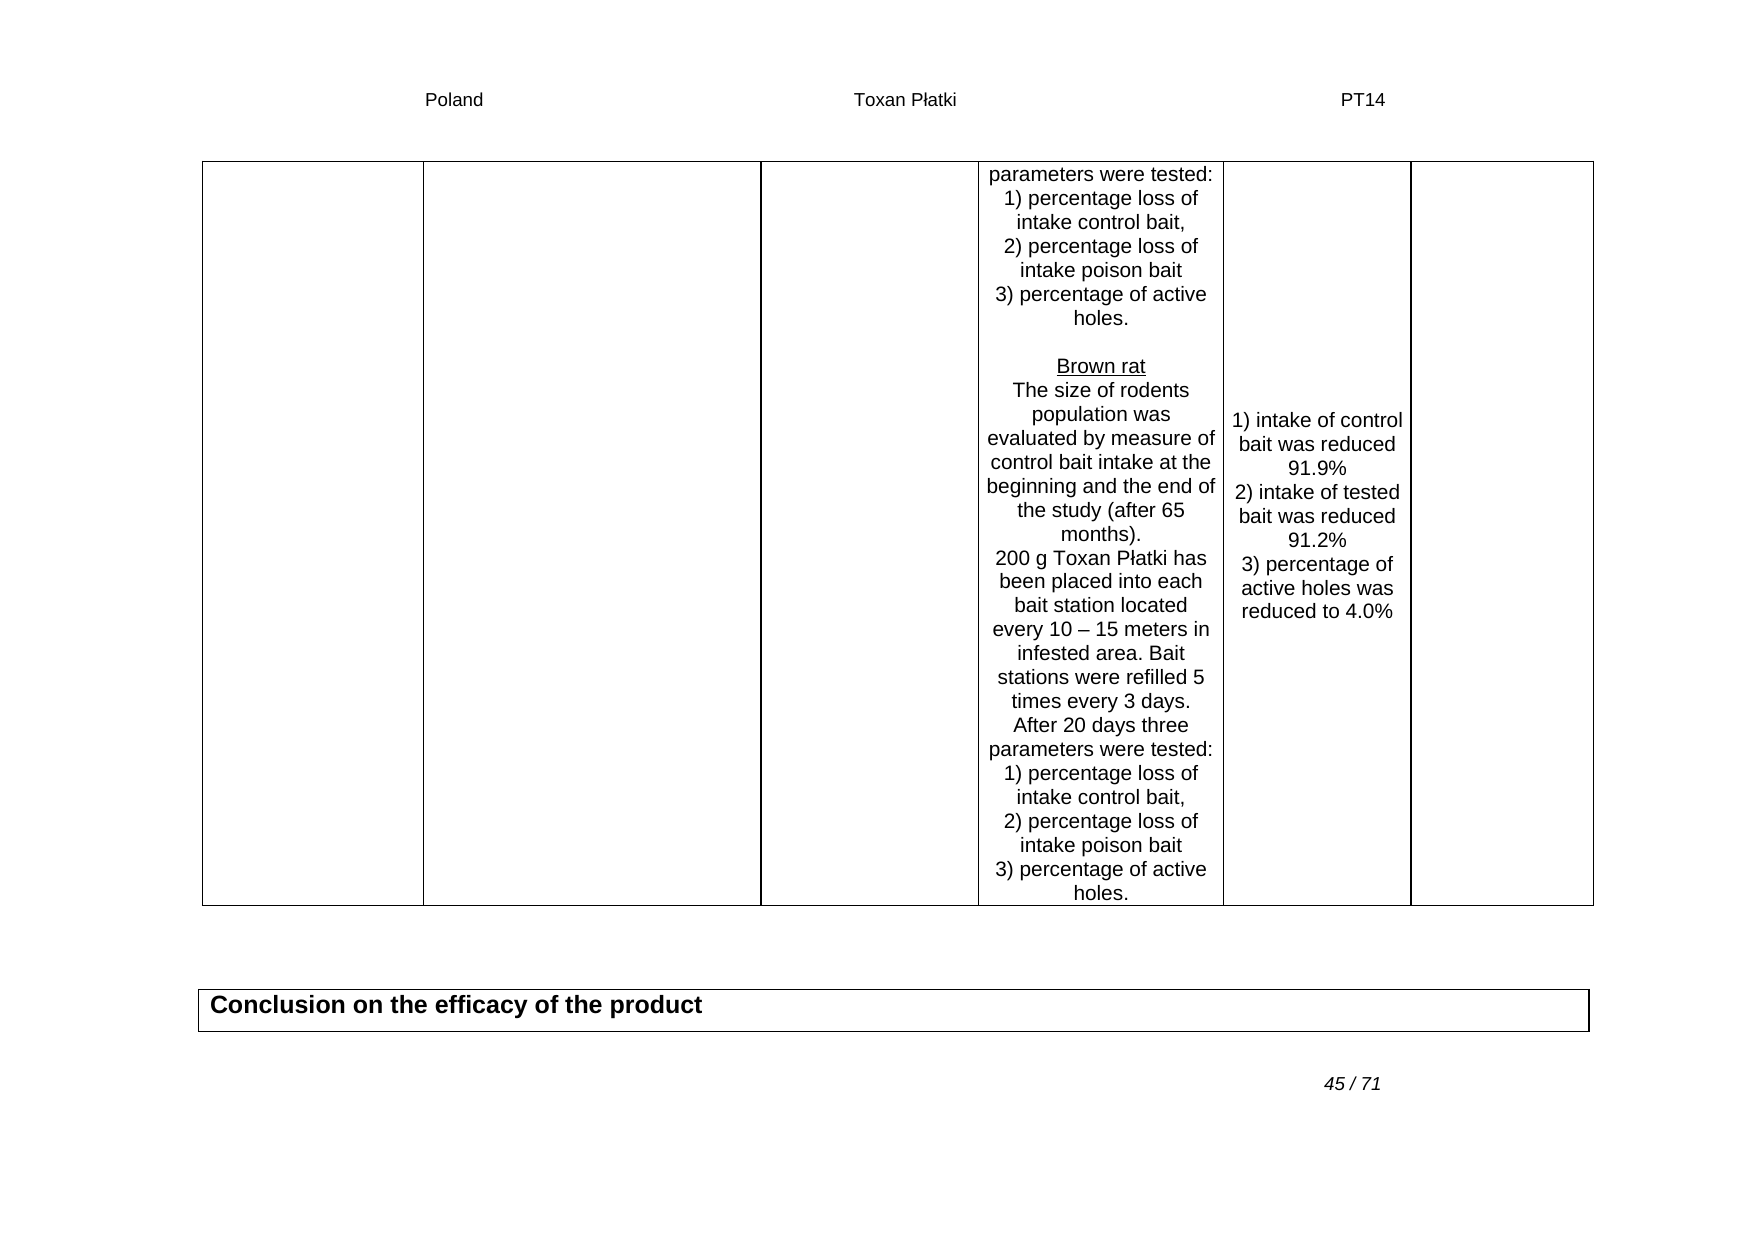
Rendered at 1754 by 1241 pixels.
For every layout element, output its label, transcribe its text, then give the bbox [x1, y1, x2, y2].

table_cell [1224, 162, 1410, 905]
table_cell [762, 162, 978, 905]
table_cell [979, 162, 1223, 905]
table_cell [203, 162, 423, 905]
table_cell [424, 162, 760, 905]
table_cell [1412, 162, 1593, 905]
table_header Conclusion on the efficacy of the product [199, 990, 1588, 1031]
